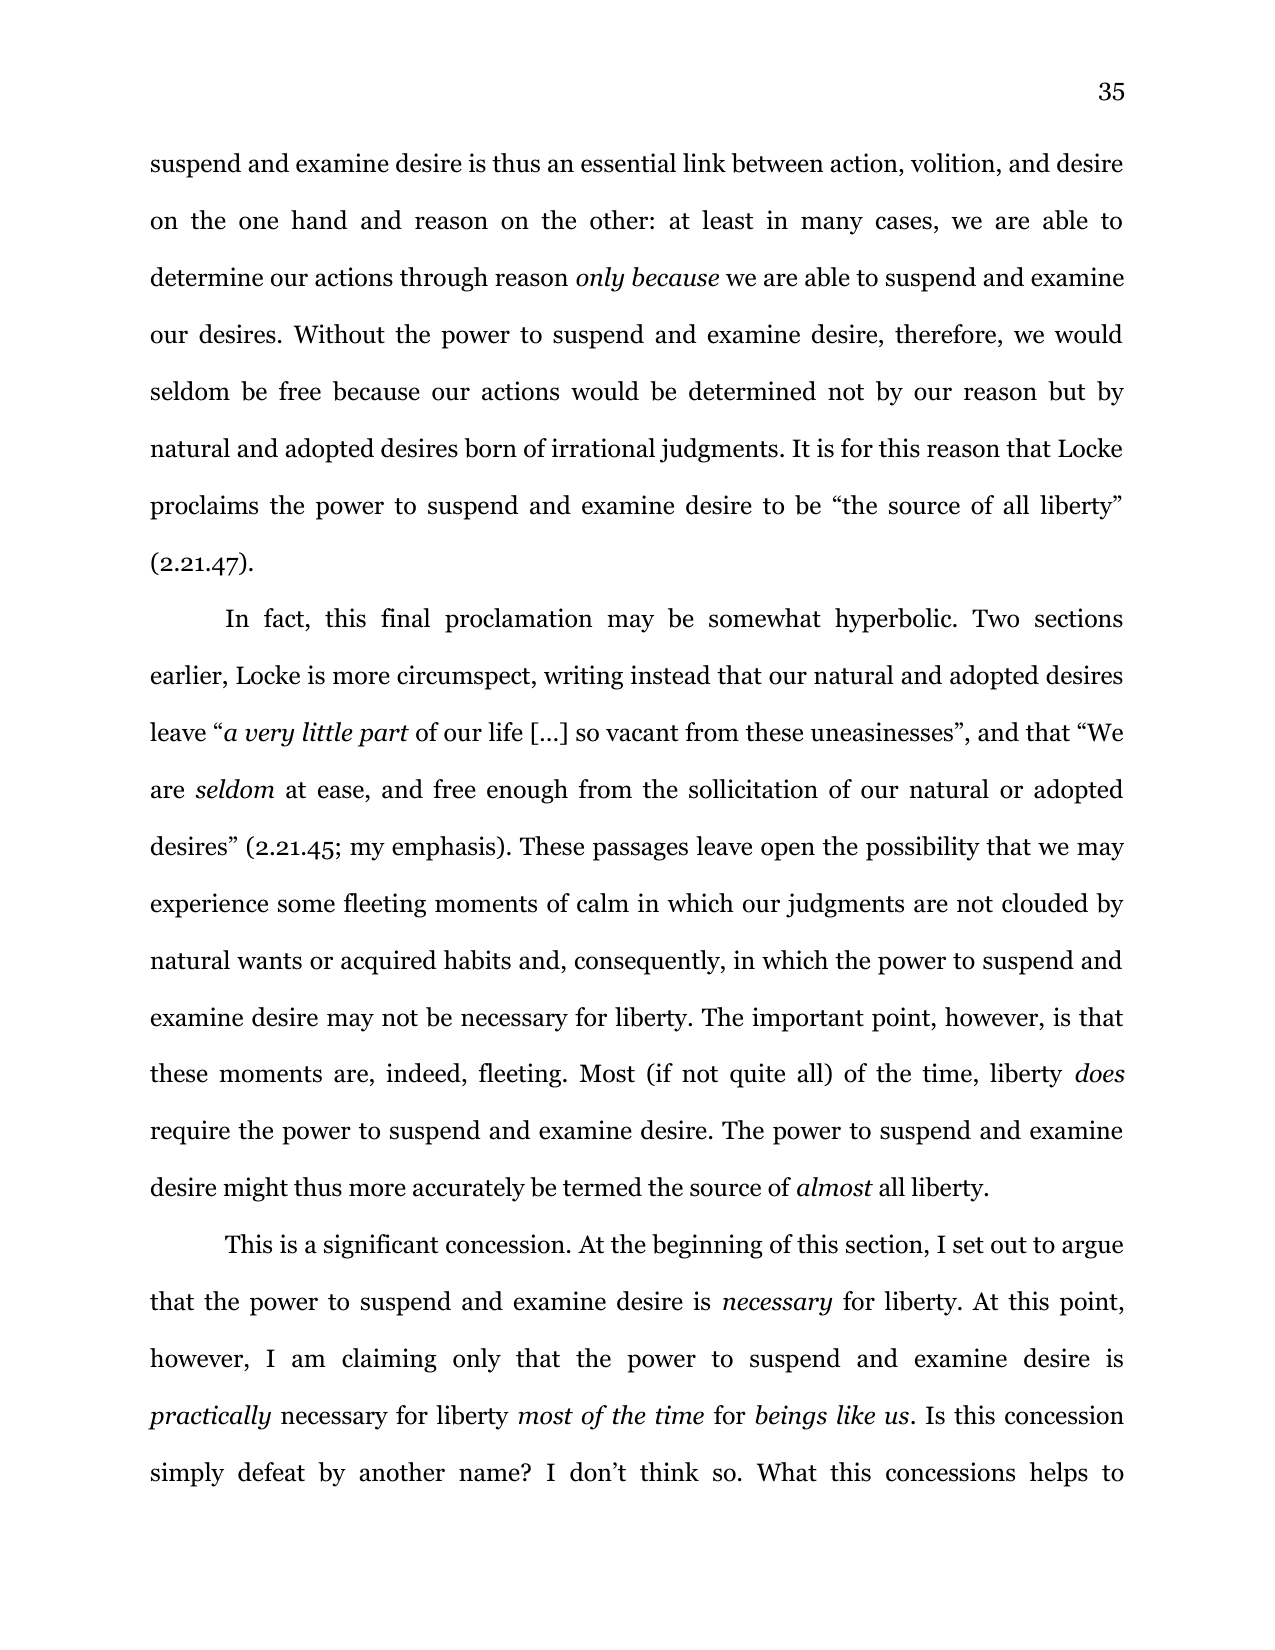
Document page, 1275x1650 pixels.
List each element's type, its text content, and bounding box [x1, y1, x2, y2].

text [150, 150, 1125, 577]
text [150, 1231, 1125, 1487]
text In fact, this final proclamation may be somewhat hyperbolic. Two sections earlier, Locke is more circumspect, writing instead that our natural and adopted desires leave “a very little part of our life […] so vacant from these uneasinesses”, and that “We are seldom at ease, and free enough from the sollicitation of our natural or adopted desires” (2.21.45; my emphasis). These passages leave open the possibility that we may experience some fleeting moments of calm in which our judgments are not clouded by natural wants or acquired habits and, consequently, in which the power to suspend and examine desire may not be necessary for liberty. The important point, however, is that these moments are, indeed, fleeting. Most (if not quite all) of the time, liberty does require the power to suspend and examine desire. The power to suspend and examine desire might thus more accurately be termed the source of almost all liberty. [150, 605, 1125, 1202]
